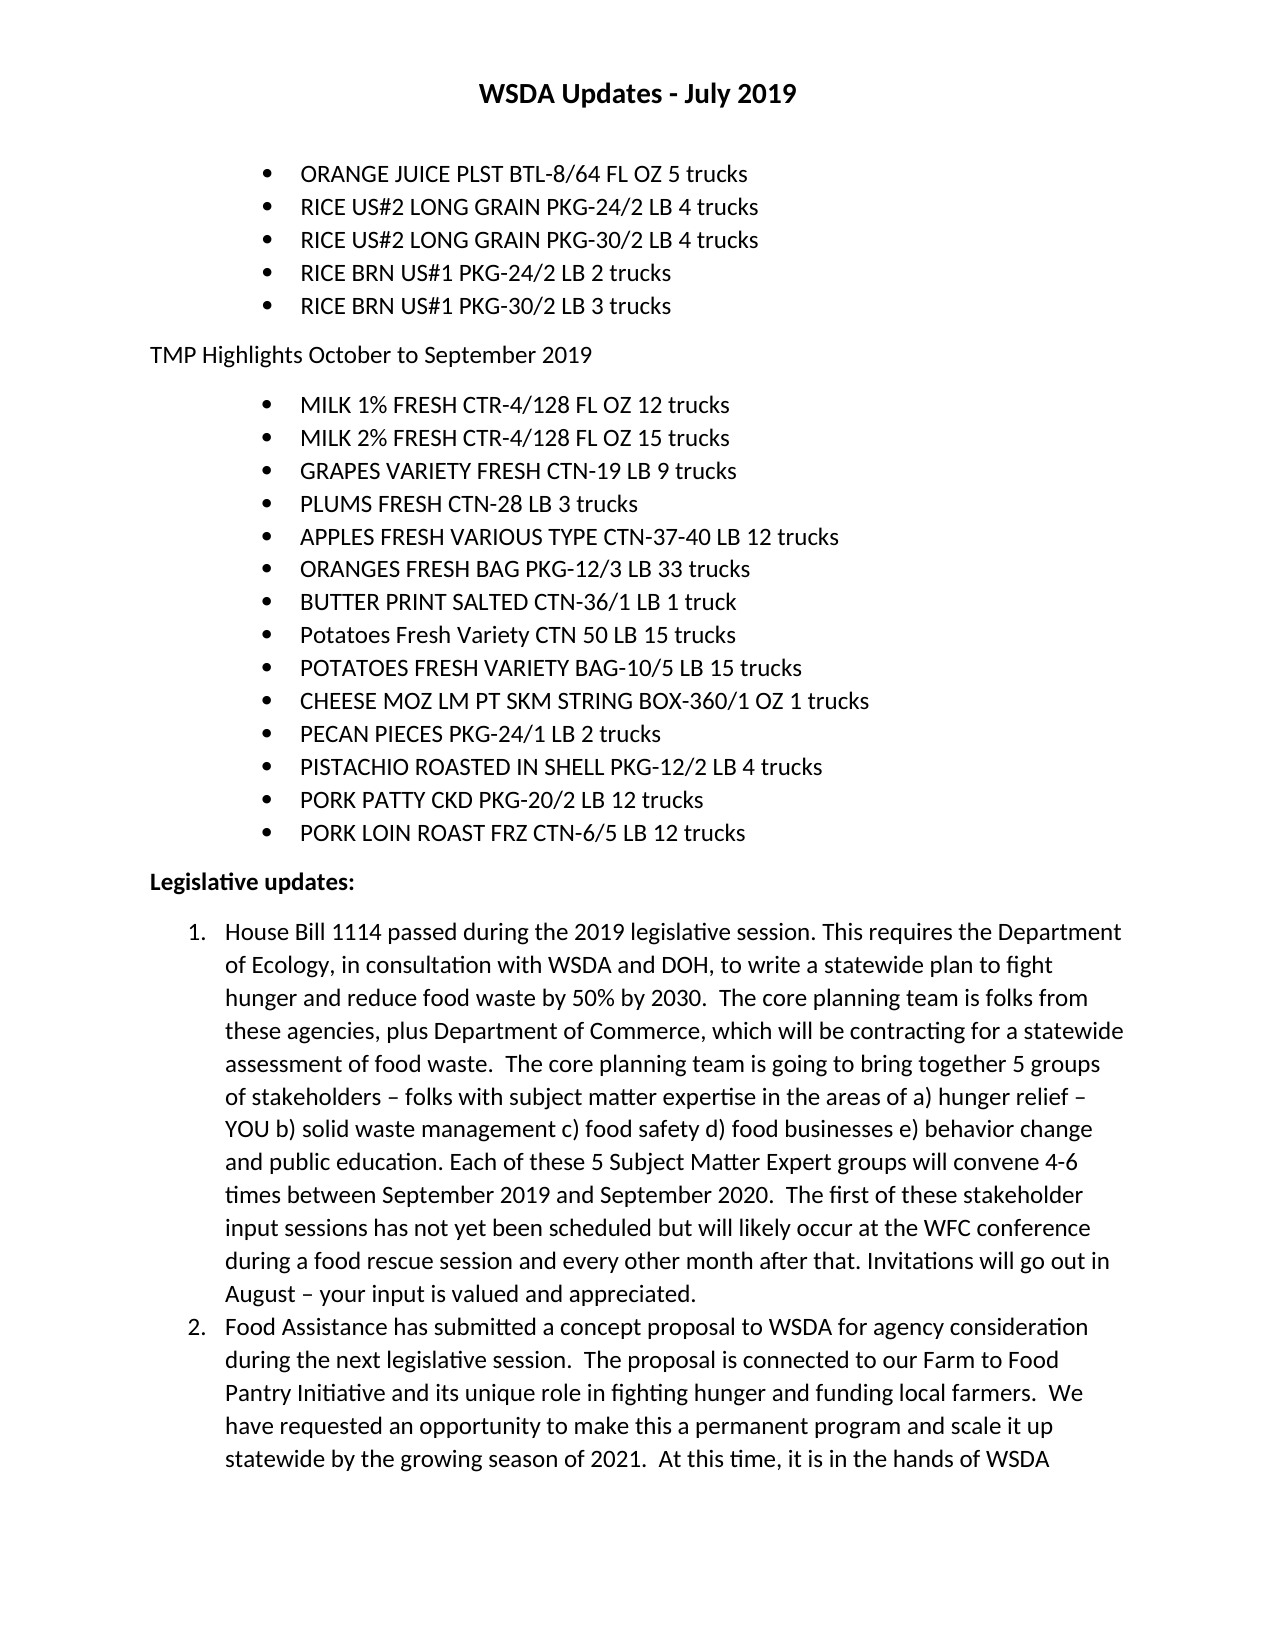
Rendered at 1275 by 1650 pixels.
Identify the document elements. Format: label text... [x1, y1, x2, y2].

list RICE US#2 LONG GRAIN PKG-30/2 LB 4 trucks [263, 224, 1125, 254]
list RICE US#2 LONG GRAIN PKG-24/2 LB 4 trucks [263, 191, 1125, 222]
list RICE BRN US#1 PKG-24/2 LB 2 trucks [263, 257, 1125, 287]
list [187, 1311, 1125, 1473]
list PECAN PIECES PKG-24/1 LB 2 trucks [262, 718, 1125, 749]
list GRAPES VARIETY FRESH CTN-19 LB 9 trucks [262, 455, 1125, 485]
list ORANGE JUICE PLST BTL-8/64 FL OZ 5 trucks [263, 158, 1125, 189]
list APPLES FRESH VARIOUS TYPE CTN-37-40 LB 12 trucks [262, 521, 1125, 551]
list Potatoes Fresh Variety CTN 50 LB 15 trucks [262, 619, 1125, 650]
list PLUMS FRESH CTN-28 LB 3 trucks [262, 488, 1125, 518]
text Legislative updates: [150, 866, 1125, 897]
list PISTACHIO ROASTED IN SHELL PKG-12/2 LB 4 trucks [262, 751, 1125, 782]
list House Bill 1114 passed during the 2019 legislative session. This requires the Department of Ecology, in consultation with WSDA and DOH, to write a statewide plan to fight hunger and reduce food waste by 50% by 2030. The core planning team is folks from these agencies, plus Department of Commerce, which will be contracting for a statewide assessment of food waste. The core planning team is going to bring together 5 groups of stakeholders – folks with subject matter expertise in the areas of a) hunger relief – YOU b) solid waste management c) food safety d) food businesses e) behavior change and public education. Each of these 5 Subject Matter Expert groups will convene 4-6 times between September 2019 and September 2020. The first of these stakeholder input sessions has not yet been scheduled but will likely occur at the WFC conference during a food rescue session and every other month after that. Invitations will go out in August – your input is valued and appreciated. [187, 916, 1125, 1309]
list MILK 1% FRESH CTR-4/128 FL OZ 12 trucks [262, 389, 1125, 419]
list POTATOES FRESH VARIETY BAG-10/5 LB 15 trucks [262, 652, 1125, 683]
list BUTTER PRINT SALTED CTN-36/1 LB 1 truck [262, 586, 1125, 617]
list PORK PATTY CKD PKG-20/2 LB 12 trucks [262, 784, 1125, 814]
list MILK 2% FRESH CTR-4/128 FL OZ 15 trucks [262, 422, 1125, 452]
text TMP Highlights October to September 2019 [150, 339, 1125, 370]
list RICE BRN US#1 PKG-30/2 LB 3 trucks [263, 290, 1125, 320]
list CHEESE MOZ LM PT SKM STRING BOX-360/1 OZ 1 trucks [262, 685, 1125, 716]
list PORK LOIN ROAST FRZ CTN-6/5 LB 12 trucks [262, 817, 1125, 847]
list ORANGES FRESH BAG PKG-12/3 LB 33 trucks [262, 553, 1125, 584]
